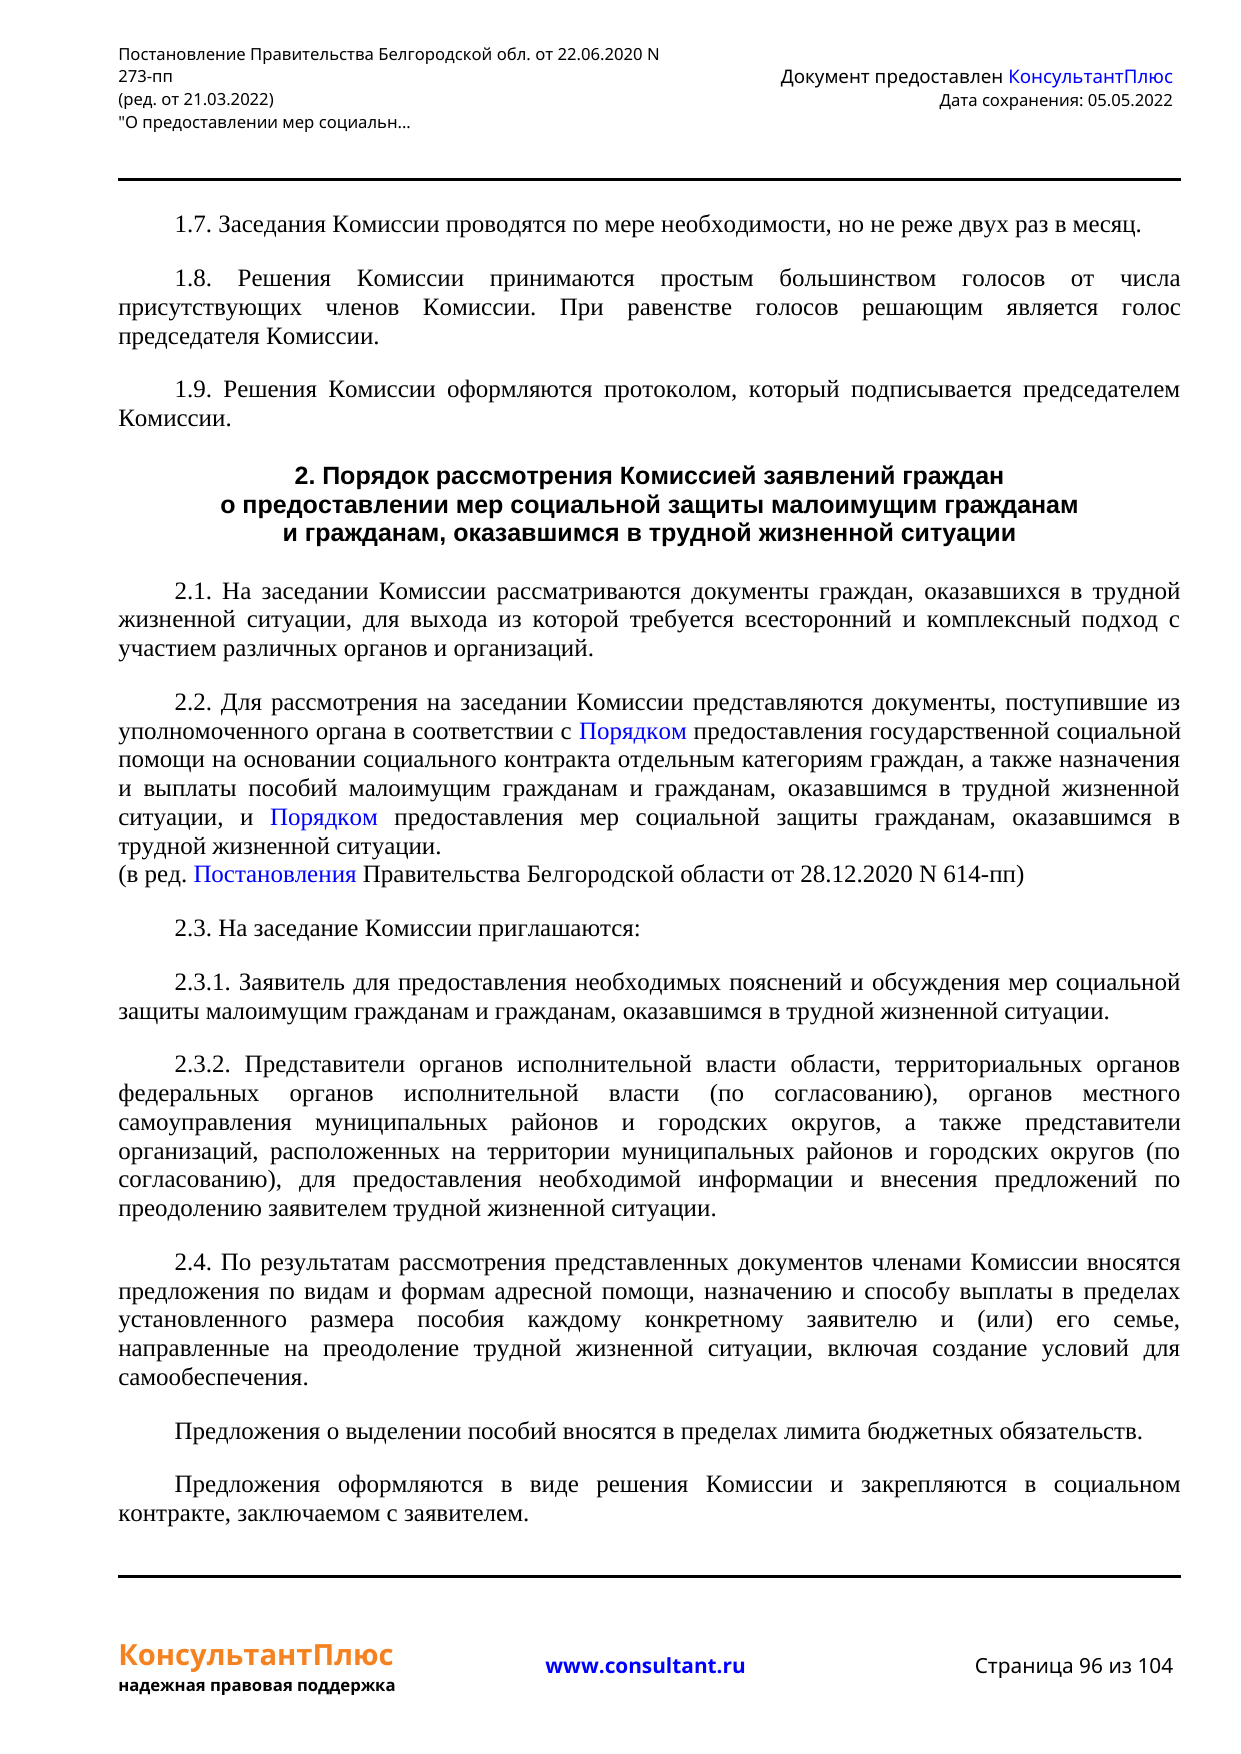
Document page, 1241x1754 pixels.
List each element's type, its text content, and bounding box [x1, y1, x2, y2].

text 1.8. Решения Комиссии принимаются простым большинством голосов от числа присутствующих членов Комиссии. При равенстве голосов решающим является голос председателя Комиссии. [118, 263, 1181, 349]
text 2.4. По результатам рассмотрения представленных документов членами Комиссии вносятся предложения по видам и формам адресной помощи, назначению и способу выплаты в пределах установленного размера пособия каждому конкретному заявителю и (или) его семье, направленные на преодоление трудной жизненной ситуации, включая создание условий для самообеспечения. [118, 1247, 1181, 1391]
title и гражданам, оказавшимся в трудной жизненной ситуации [118, 518, 1181, 547]
text 2.1. На заседании Комиссии рассматриваются документы граждан, оказавшихся в трудной жизненной ситуации, для выхода из которой требуется всесторонний и комплексный подход с участием различных органов и организаций. [118, 576, 1181, 662]
title 2. Порядок рассмотрения Комиссией заявлений граждан [118, 461, 1181, 489]
title о предоставлении мер социальной защиты малоимущим гражданам [118, 489, 1181, 518]
text Предложения о выделении пособий вносятся в пределах лимита бюджетных обязательств. [118, 1416, 1181, 1444]
text 2.3.2. Представители органов исполнительной власти области, территориальных органов федеральных органов исполнительной власти (по согласованию), органов местного самоуправления муниципальных районов и городских округов, а также представители организаций, расположенных на территории муниципальных районов и городских округов (по согласованию), для предоставления необходимой информации и внесения предложений по преодолению заявителем трудной жизненной ситуации. [118, 1049, 1181, 1222]
text 1.9. Решения Комиссии оформляются протоколом, который подписывается председателем Комиссии. [118, 374, 1181, 432]
text 2.3. На заседание Комиссии приглашаются: [118, 913, 1181, 942]
text 1.7. Заседания Комиссии проводятся по мере необходимости, но не реже двух раз в месяц. [118, 209, 1181, 238]
text (в ред. Постановления Правительства Белгородской области от 28.12.2020 N 614-пп) [118, 859, 1181, 888]
text Предложения оформляются в виде решения Комиссии и закрепляются в социальном контракте, заключаемом с заявителем. [118, 1469, 1181, 1527]
text 2.2. Для рассмотрения на заседании Комиссии представляются документы, поступившие из уполномоченного органа в соответствии с Порядком предоставления государственной социальной помощи на основании социального контракта отдельным категориям граждан, а также назначения и выплаты пособий малоимущим гражданам и гражданам, оказавшимся в трудной жизненной ситуации, и Порядком предоставления мер социальной защиты гражданам, оказавшимся в трудной жизненной ситуации. [118, 687, 1181, 859]
text 2.3.1. Заявитель для предоставления необходимых пояснений и обсуждения мер социальной защиты малоимущим гражданам и гражданам, оказавшимся в трудной жизненной ситуации. [118, 967, 1181, 1024]
